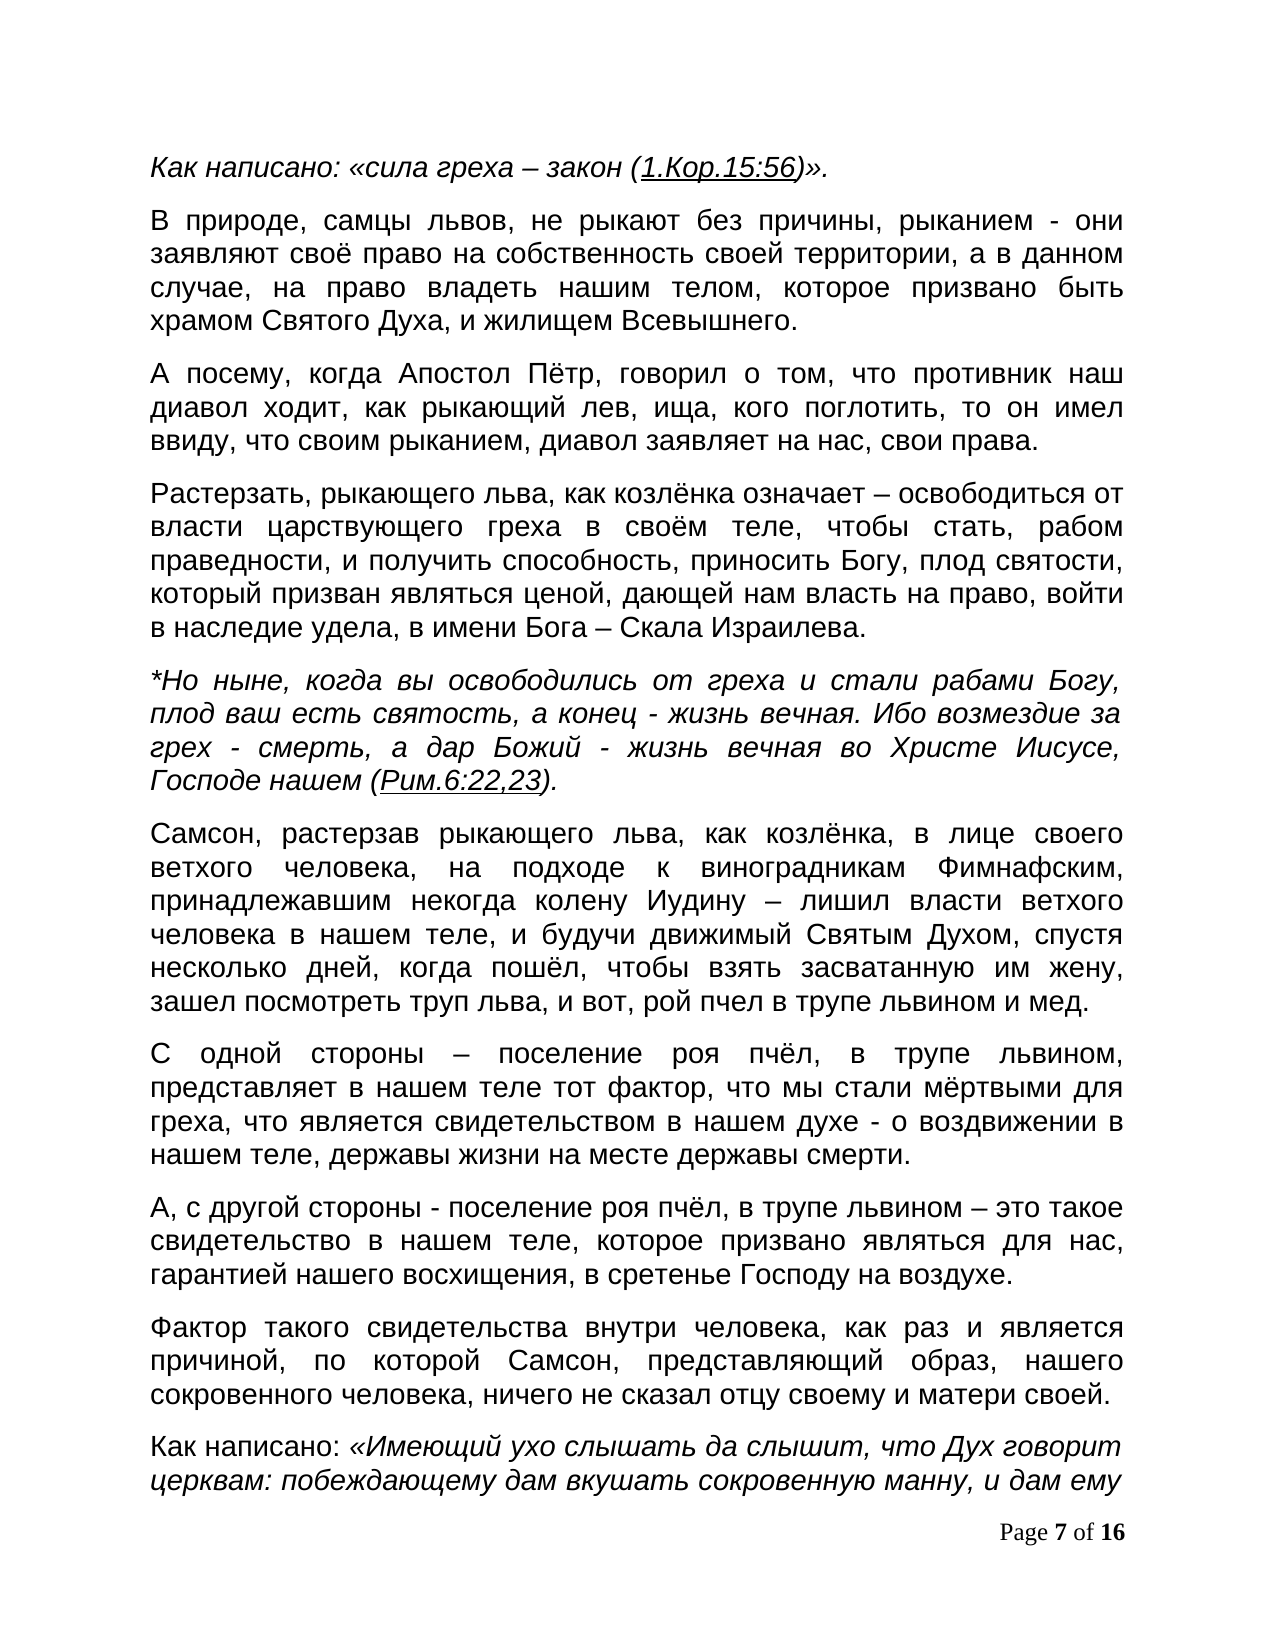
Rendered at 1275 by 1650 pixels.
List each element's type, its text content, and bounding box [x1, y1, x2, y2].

text *Но ныне, когда вы освободились от греха и стали рабами Богу, плод ваш есть святость, а конец - жизнь вечная. Ибо возмездие за грех - смерть, а дар Божий - жизнь вечная во Христе Иисусе, Господе нашем (Рим.6:22,23). [150, 663, 1125, 797]
text С одной стороны – поселение роя пчёл, в трупе львином, представляет в нашем теле тот фактор, что мы стали мёртвыми для греха, что является свидетельством в нашем духе - о воздвижении в нашем теле, державы жизни на месте державы смерти. [150, 1036, 1125, 1171]
text Фактор такого свидетельства внутри человека, как раз и является причиной, по которой Самсон, представляющий образ, нашего сокровенного человека, ничего не сказал отцу своему и матери своей. [150, 1309, 1125, 1410]
text Как написано: «сила греха – закон (1.Кор.15:56)». [150, 150, 1125, 183]
text Самсон, растерзав рыкающего льва, как козлёнка, в лице своего ветхого человека, на подходе к виноградникам Фимнафским, принадлежавшим некогда колену Иудину – лишил власти ветхого человека в нашем теле, и будучи движимый Святым Духом, спустя несколько дней, когда пошёл, чтобы взять засватанную им жену, зашел посмотреть труп льва, и вот, рой пчел в трупе львином и мед. [150, 816, 1125, 1017]
text А посему, когда Апостол Пётр, говорил о том, что противник наш диавол ходит, как рыкающий лев, ища, кого поглотить, то он имел ввиду, что своим рыканием, диавол заявляет на нас, свои права. [150, 356, 1125, 457]
text В природе, самцы львов, не рыкают без причины, рыканием - они заявляют своё право на собственность своей территории, а в данном случае, на право владеть нашим телом, которое призвано быть храмом Святого Духа, и жилищем Всевышнего. [150, 203, 1125, 337]
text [150, 1429, 1125, 1496]
text А, с другой стороны - поселение роя пчёл, в трупе львином – это такое свидетельство в нашем теле, которое призвано являться для нас, гарантией нашего восхищения, в сретенье Господу на воздухе. [150, 1190, 1125, 1290]
text Растерзать, рыкающего льва, как козлёнка означает – освободиться от власти царствующего греха в своём теле, чтобы стать, рабом праведности, и получить способность, приносить Богу, плод святости, который призван являться ценой, дающей нам власть на право, войти в наследие удела, в имени Бога – Скала Израилева. [150, 476, 1125, 643]
